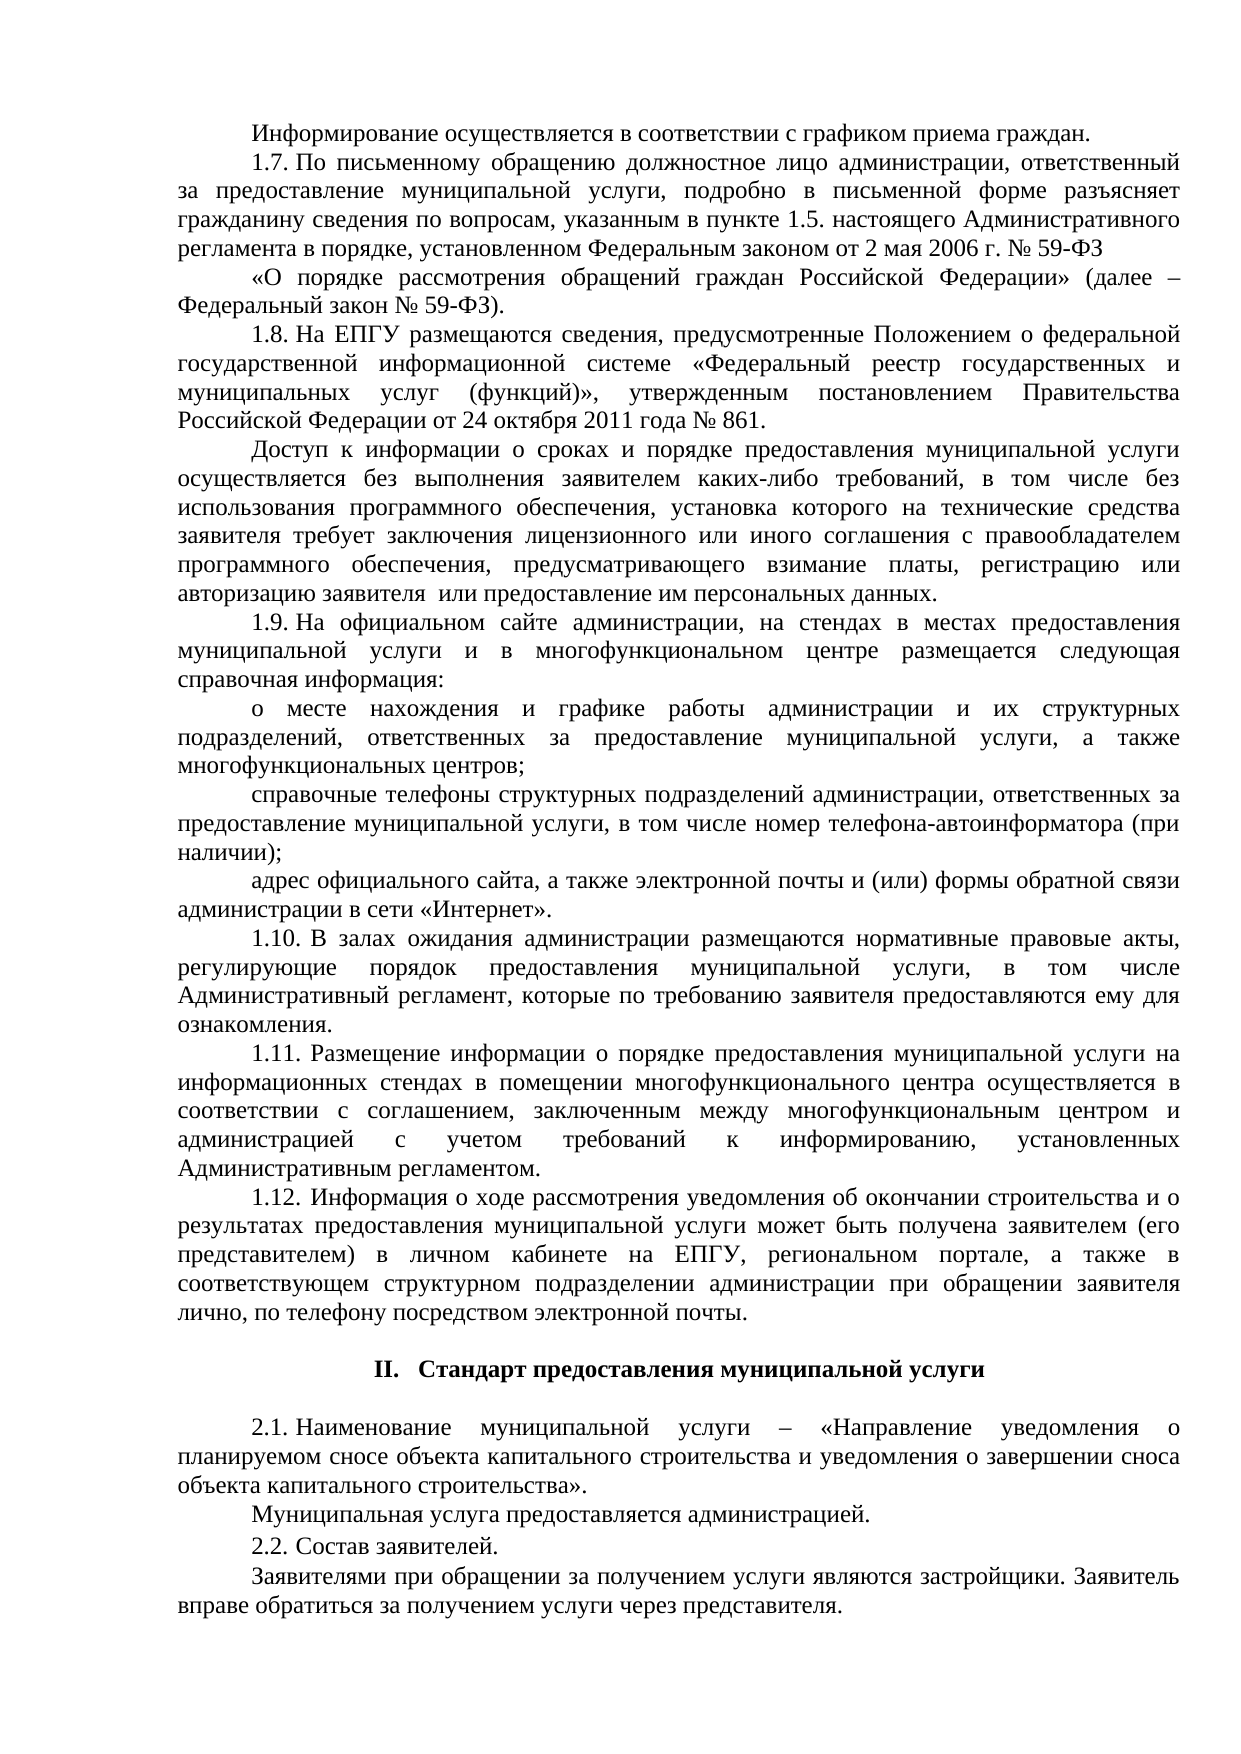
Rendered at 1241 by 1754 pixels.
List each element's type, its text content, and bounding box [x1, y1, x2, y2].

text о месте нахождения и графике работы администрации и их структурных подразделений, ответственных за предоставление муниципальной услуги, а также многофункциональных центров; [177, 693, 1181, 779]
list На официальном сайте администрации, на стендах в местах предоставления муниципальной услуги и в многофункциональном центре размещается следующая справочная информация: [177, 607, 1181, 693]
list В залах ожидания администрации размещаются нормативные правовые акты, регулирующие порядок предоставления муниципальной услуги, в том числе Административный регламент, которые по требованию заявителя предоставляются ему для ознакомления. [177, 923, 1181, 1038]
text справочные телефоны структурных подразделений администрации, ответственных за предоставление муниципальной услуги, в том числе номер телефона-автоинформатора (при наличии); [177, 779, 1181, 866]
list Наименование муниципальной услуги – «Направление уведомления о планируемом сносе объекта капитального строительства и уведомления о завершении сноса объекта капитального строительства». [177, 1412, 1181, 1499]
text Доступ к информации о сроках и порядке предоставления муниципальной услуги осуществляется без выполнения заявителем каких-либо требований, в том числе без использования программного обеспечения, установка которого на технические средства заявителя требует заключения лицензионного или иного соглашения с правообладателем программного обеспечения, предусматривающего взимание платы, регистрацию или авторизацию заявителя или предоставление им персональных данных. [177, 434, 1181, 607]
text адрес официального сайта, а также электронной почты и (или) формы обратной связи администрации в сети «Интернет». [177, 866, 1181, 923]
text Информирование осуществляется в соответствии с графиком приема граждан. [177, 118, 1181, 147]
list Размещение информации о порядке предоставления муниципальной услуги на информационных стендах в помещении многофункционального центра осуществляется в соответствии с соглашением, заключенным между многофункциональным центром и администрацией с учетом требований к информированию, установленных Административным регламентом. [177, 1038, 1181, 1182]
list Информация о ходе рассмотрения уведомления об окончании строительства и о результатах предоставления муниципальной услуги может быть получена заявителем (его представителем) в личном кабинете на ЕПГУ, региональном портале, а также в соответствующем структурном подразделении администрации при обращении заявителя лично, по телефону посредством электронной почты. [177, 1182, 1181, 1326]
list Состав заявителей. [177, 1528, 1181, 1561]
list По письменному обращению должностное лицо администрации, ответственный за предоставление муниципальной услуги, подробно в письменной форме разъясняет гражданину сведения по вопросам, указанным в пункте 1.5. настоящего Административного регламента в порядке, установленном Федеральным законом от 2 мая 2006 г. № 59-ФЗ [177, 147, 1181, 262]
list На ЕПГУ размещаются сведения, предусмотренные Положением о федеральной государственной информационной системе «Федеральный реестр государственных и муниципальных услуг (функций)», утвержденным постановлением Правительства Российской Федерации от 24 октября 2011 года № 861. [177, 319, 1181, 434]
subtitle Стандарт предоставления муниципальной услуги [177, 1354, 1181, 1383]
text «О порядке рассмотрения обращений граждан Российской Федерации» (далее – Федеральный закон № 59-ФЗ). [177, 262, 1181, 319]
text Муниципальная услуга предоставляется администрацией. [177, 1499, 1181, 1528]
text Заявителями при обращении за получением услуги являются застройщики. Заявитель вправе обратиться за получением услуги через представителя. [177, 1561, 1181, 1619]
